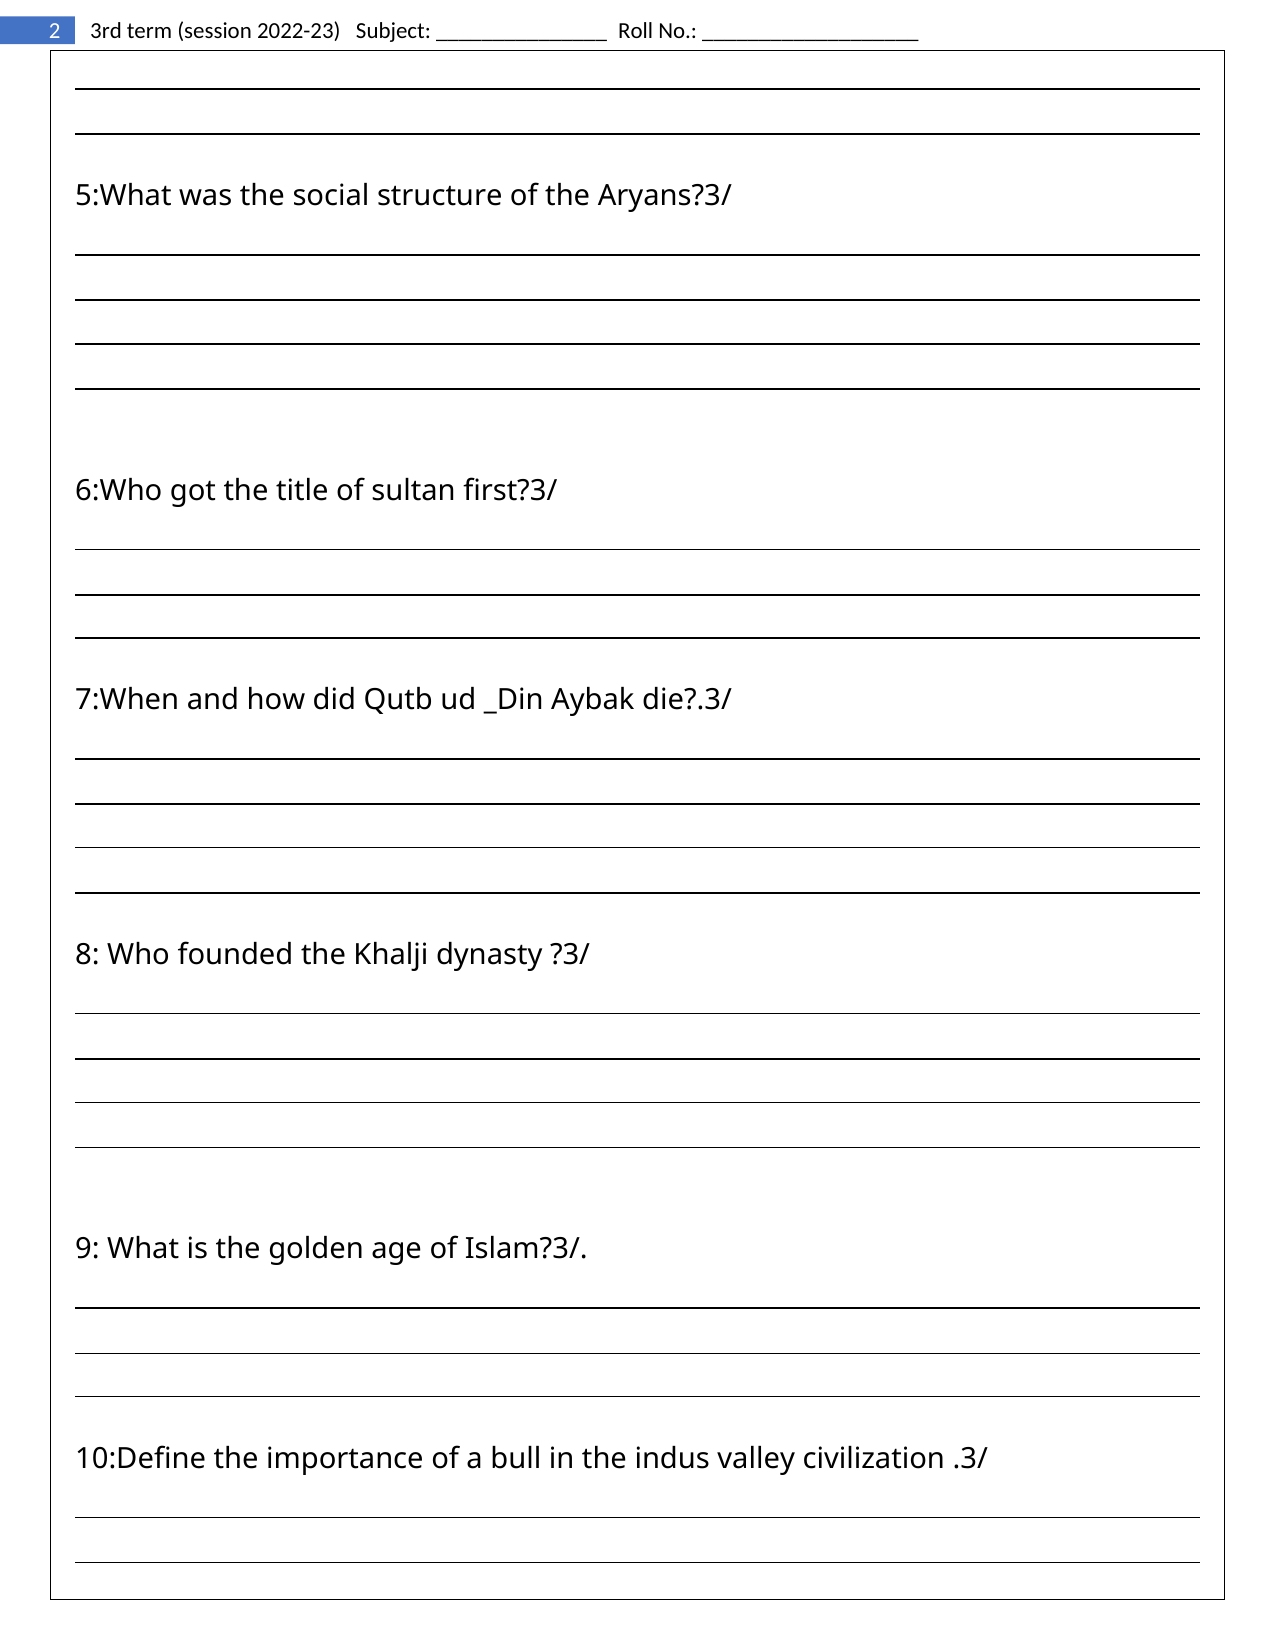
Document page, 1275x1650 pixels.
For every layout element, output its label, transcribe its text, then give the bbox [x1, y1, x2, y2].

text 8: Who founded the Khalji dynasty ?3/ [75, 933, 1200, 973]
text 10:Define the importance of a bull in the indus valley civilization .3/ [75, 1437, 1200, 1477]
text 9: What is the golden age of Islam?3/. [75, 1228, 1200, 1267]
text 6:Who got the title of sultan first?3/ [75, 469, 1200, 509]
text 5:What was the social structure of the Aryans?3/ [75, 175, 1200, 214]
text 7:When and how did Qutb ud _Din Aybak die?.3/ [75, 678, 1200, 718]
